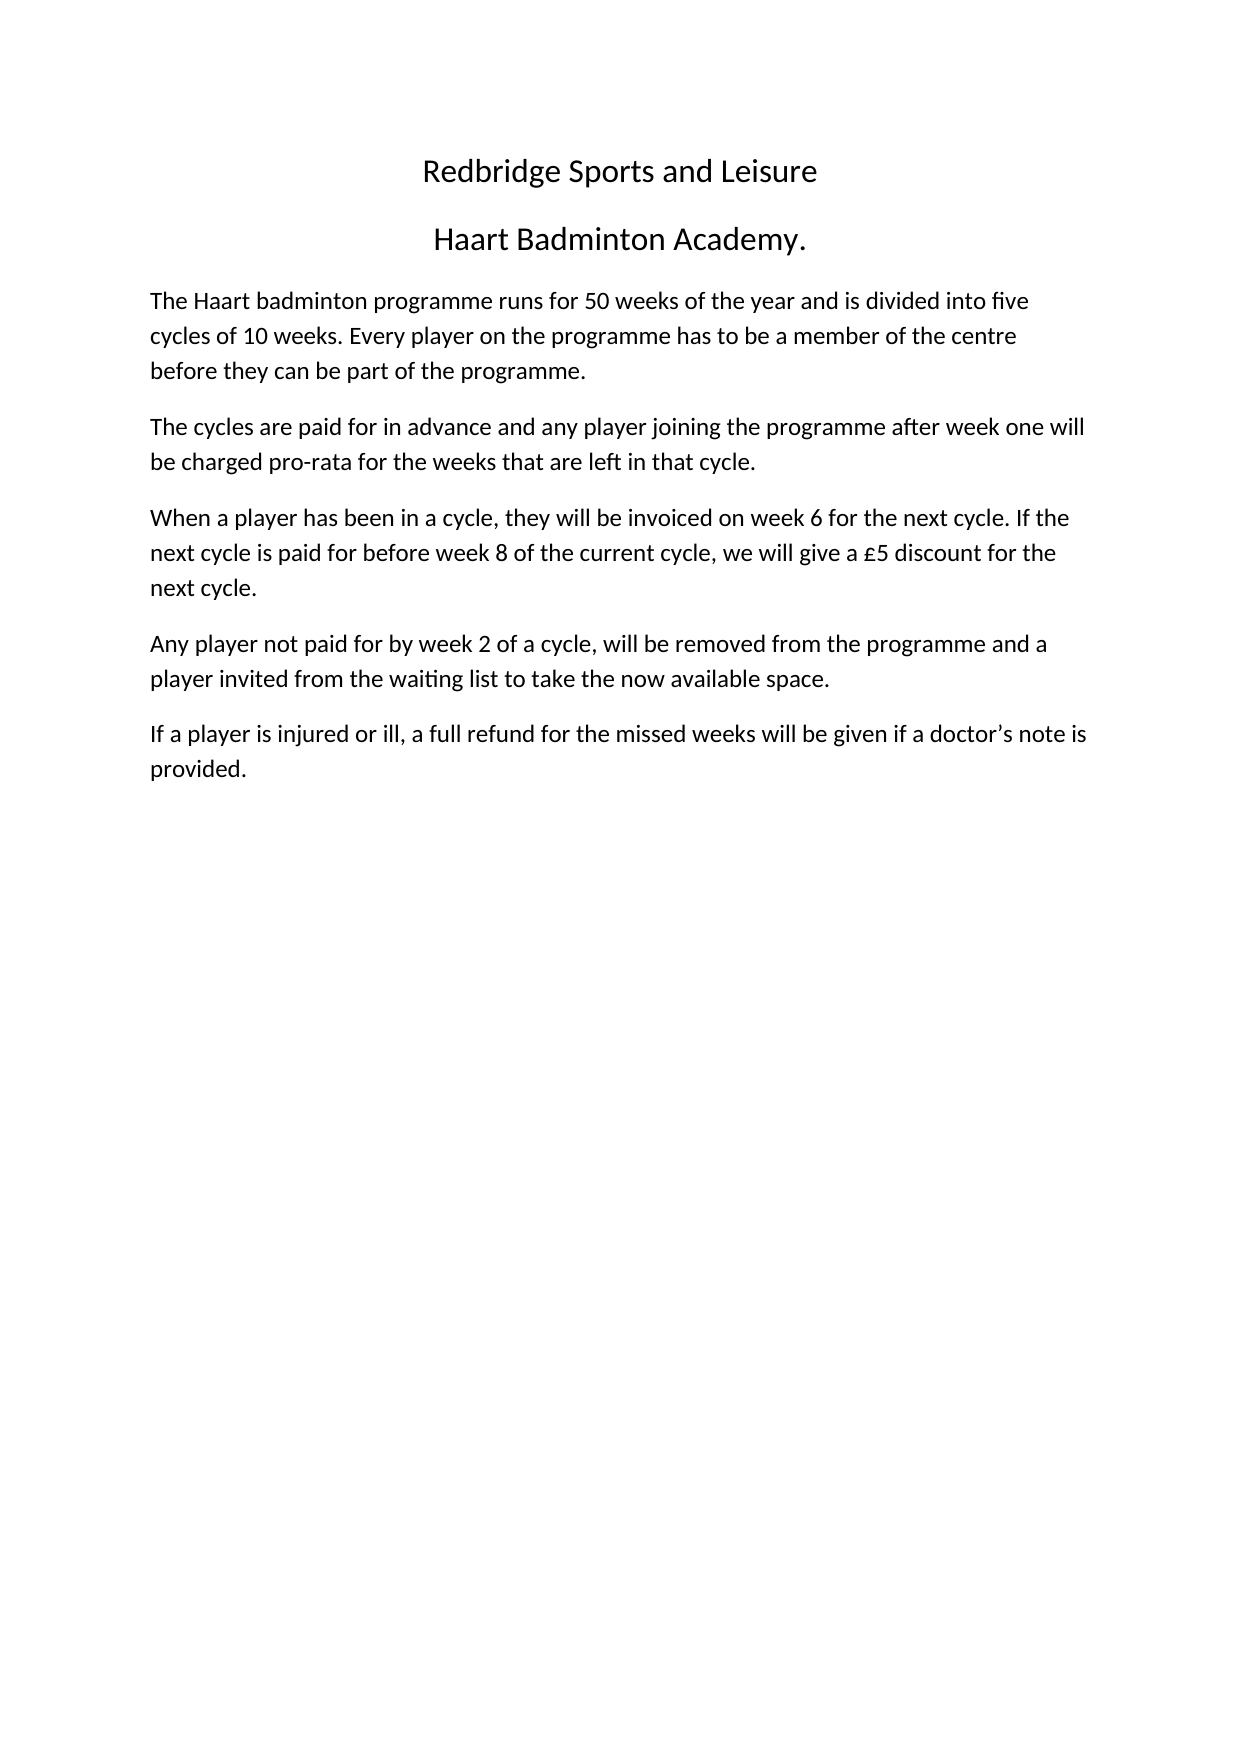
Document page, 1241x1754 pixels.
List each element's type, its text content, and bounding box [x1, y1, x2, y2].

text Haart Badminton Academy. [150, 218, 1090, 258]
text If a player is injured or ill, a full refund for the missed weeks will be given if a doctor’s note is provided. [150, 718, 1090, 784]
text The cycles are paid for in advance and any player joining the programme after week one will be charged pro-rata for the weeks that are left in that cycle. [150, 411, 1090, 477]
text The Haart badminton programme runs for 50 weeks of the year and is divided into five cycles of 10 weeks. Every player on the programme has to be a member of the centre before they can be part of the programme. [150, 285, 1090, 386]
text Any player not paid for by week 2 of a cycle, will be removed from the programme and a player invited from the waiting list to take the now available space. [150, 628, 1090, 693]
text When a player has been in a cycle, they will be invoiced on week 6 for the next cycle. If the next cycle is paid for before week 8 of the current cycle, we will give a £5 discount for the next cycle. [150, 502, 1090, 602]
text Redbridge Sports and Leisure [150, 150, 1090, 191]
